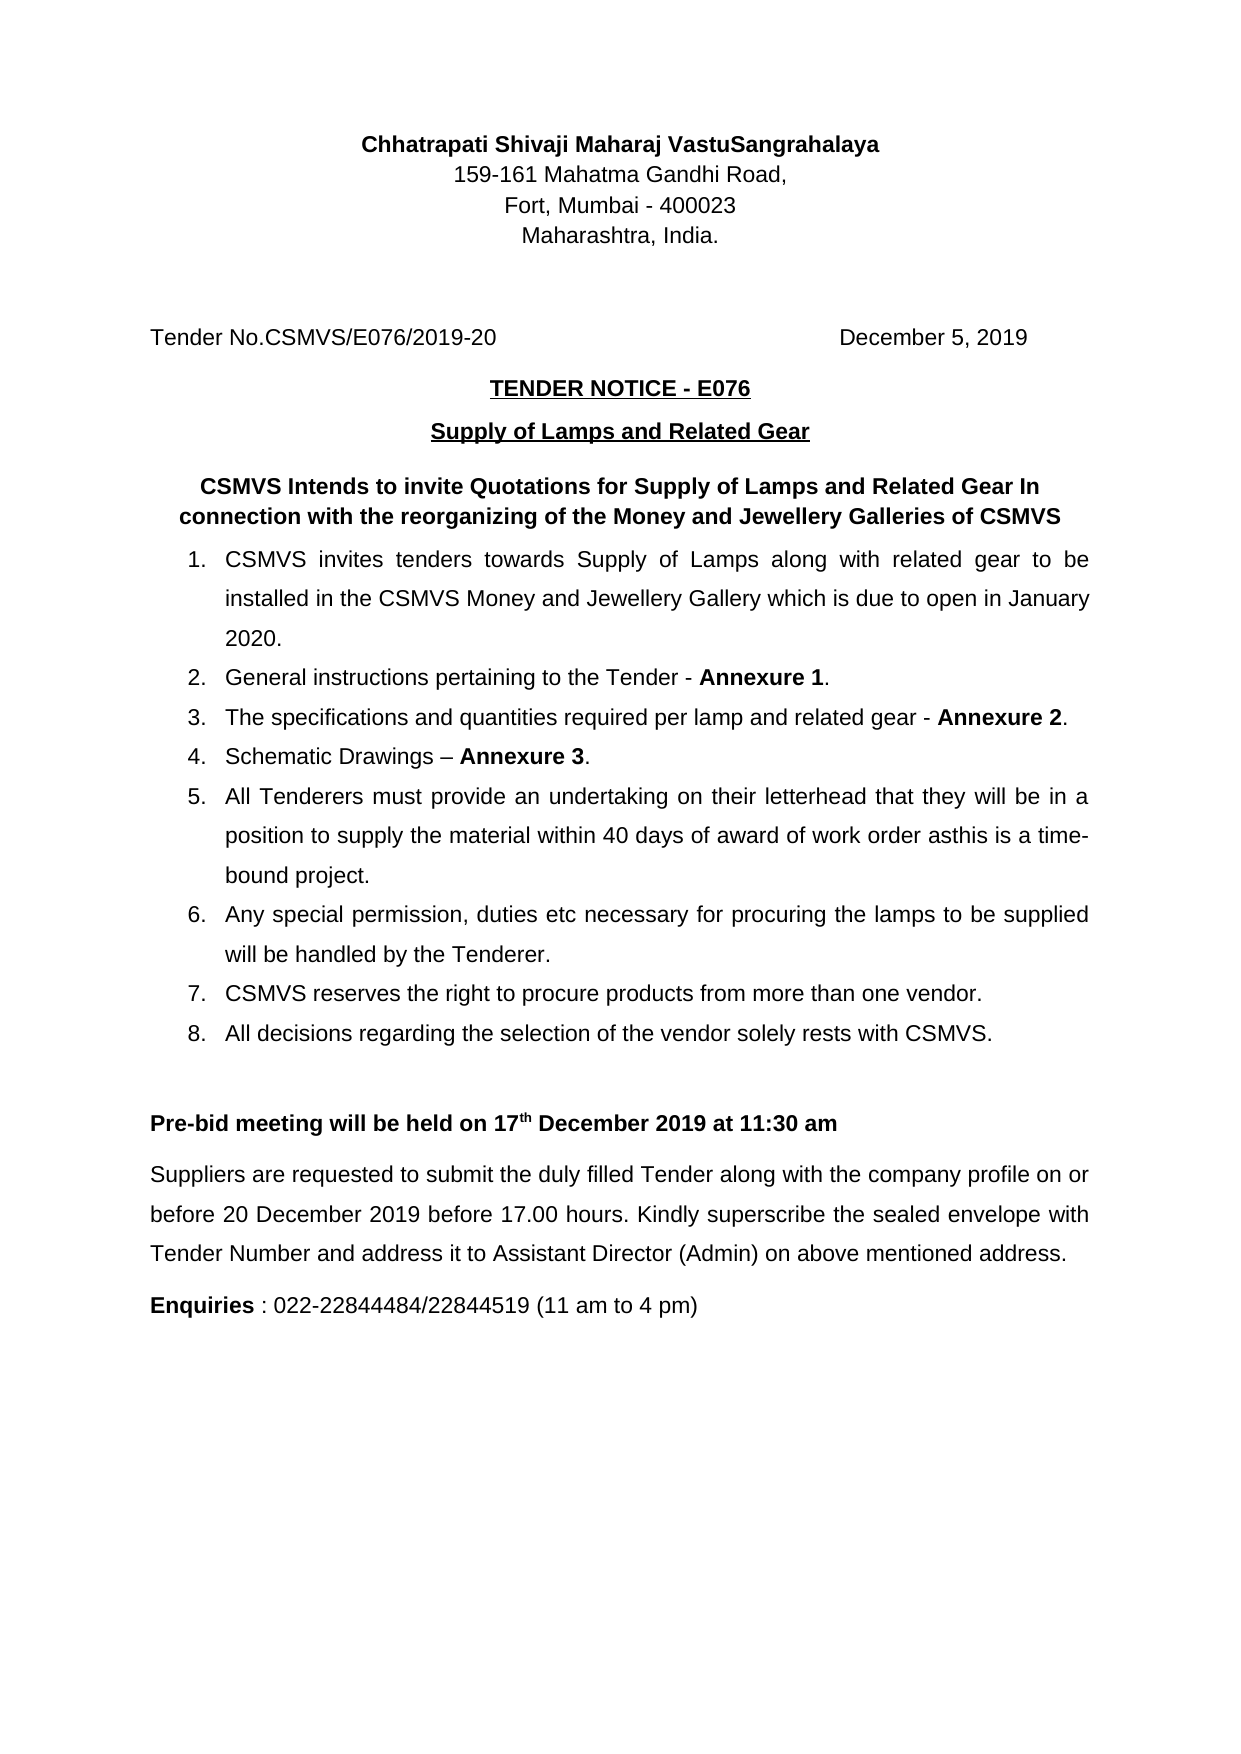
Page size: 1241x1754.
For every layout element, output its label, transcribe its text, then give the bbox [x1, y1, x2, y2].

text Suppliers are requested to submit the duly filled Tender along with the company profile on or before 20 December 2019 before 17.00 hours. Kindly superscribe the sealed envelope with Tender Number and address it to Assistant Director (Admin) on above mentioned address. [150, 1161, 1090, 1266]
list CSMVS reserves the right to procure products from more than one vendor. [187, 980, 1090, 1006]
text Enquiries : 022-22844484/22844519 (11 am to 4 pm) [150, 1292, 1090, 1318]
text Chhatrapati Shivaji Maharaj VastuSangrahalaya 159-161 Mahatma Gandhi Road, Fort, Mumbai - 400023 Maharashtra, India. [150, 131, 1090, 248]
list All decisions regarding the selection of the vendor solely rests with CSMVS. [187, 1019, 1090, 1046]
text Pre-bid meeting will be held on 17th December 2019 at 11:30 am [150, 1110, 1090, 1136]
text Supply of Lamps and Related Gear [150, 418, 1090, 444]
list CSMVS invites tenders towards Supply of Lamps along with related gear to be installed in the CSMVS Money and Jewellery Gallery which is due to open in January 2020. [187, 546, 1090, 651]
text Tender No.CSMVS/E076/2019-20 December 5, 2019 [150, 324, 1090, 350]
list General instructions pertaining to the Tender - Annexure 1. [187, 664, 1090, 691]
text TENDER NOTICE - E076 [150, 375, 1090, 401]
list All Tenderers must provide an undertaking on their letterhead that they will be in a position to supply the material within 40 days of award of work order asthis is a time-bound project. [187, 783, 1090, 888]
list Schematic Drawings – Annexure 3. [187, 743, 1090, 769]
text CSMVS Intends to invite Quotations for Supply of Lamps and Related Gear In connection with the reorganizing of the Money and Jewellery Galleries of CSMVS [150, 473, 1090, 529]
list Any special permission, duties etc necessary for procuring the lamps to be supplied will be handled by the Tenderer. [187, 901, 1090, 967]
list The specifications and quantities required per lamp and related gear - Annexure 2. [187, 704, 1090, 730]
